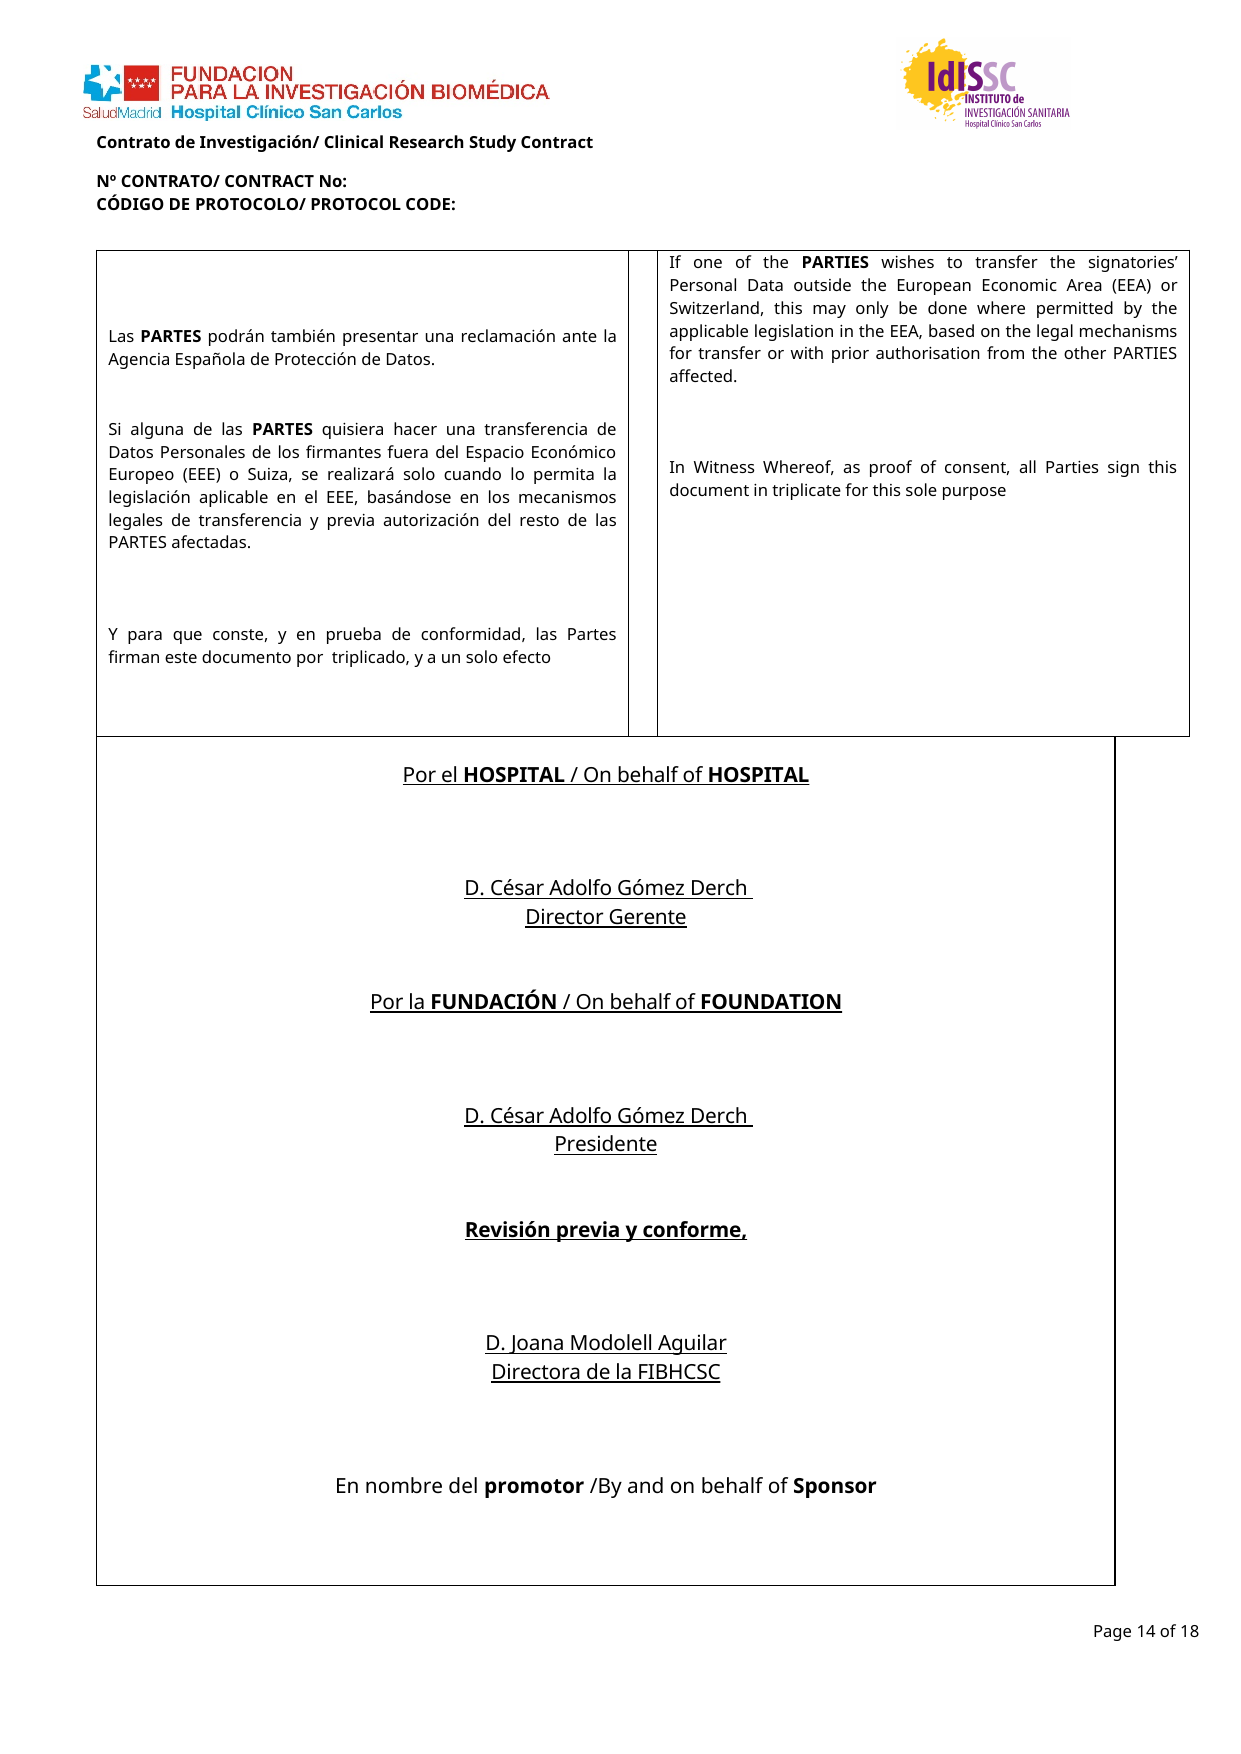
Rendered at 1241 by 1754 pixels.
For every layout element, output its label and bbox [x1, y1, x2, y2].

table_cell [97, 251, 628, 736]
picture [83, 64, 550, 121]
table_cell [629, 251, 657, 736]
table_cell [658, 251, 1189, 736]
picture [896, 37, 1072, 130]
table_cell [97, 737, 1114, 1584]
